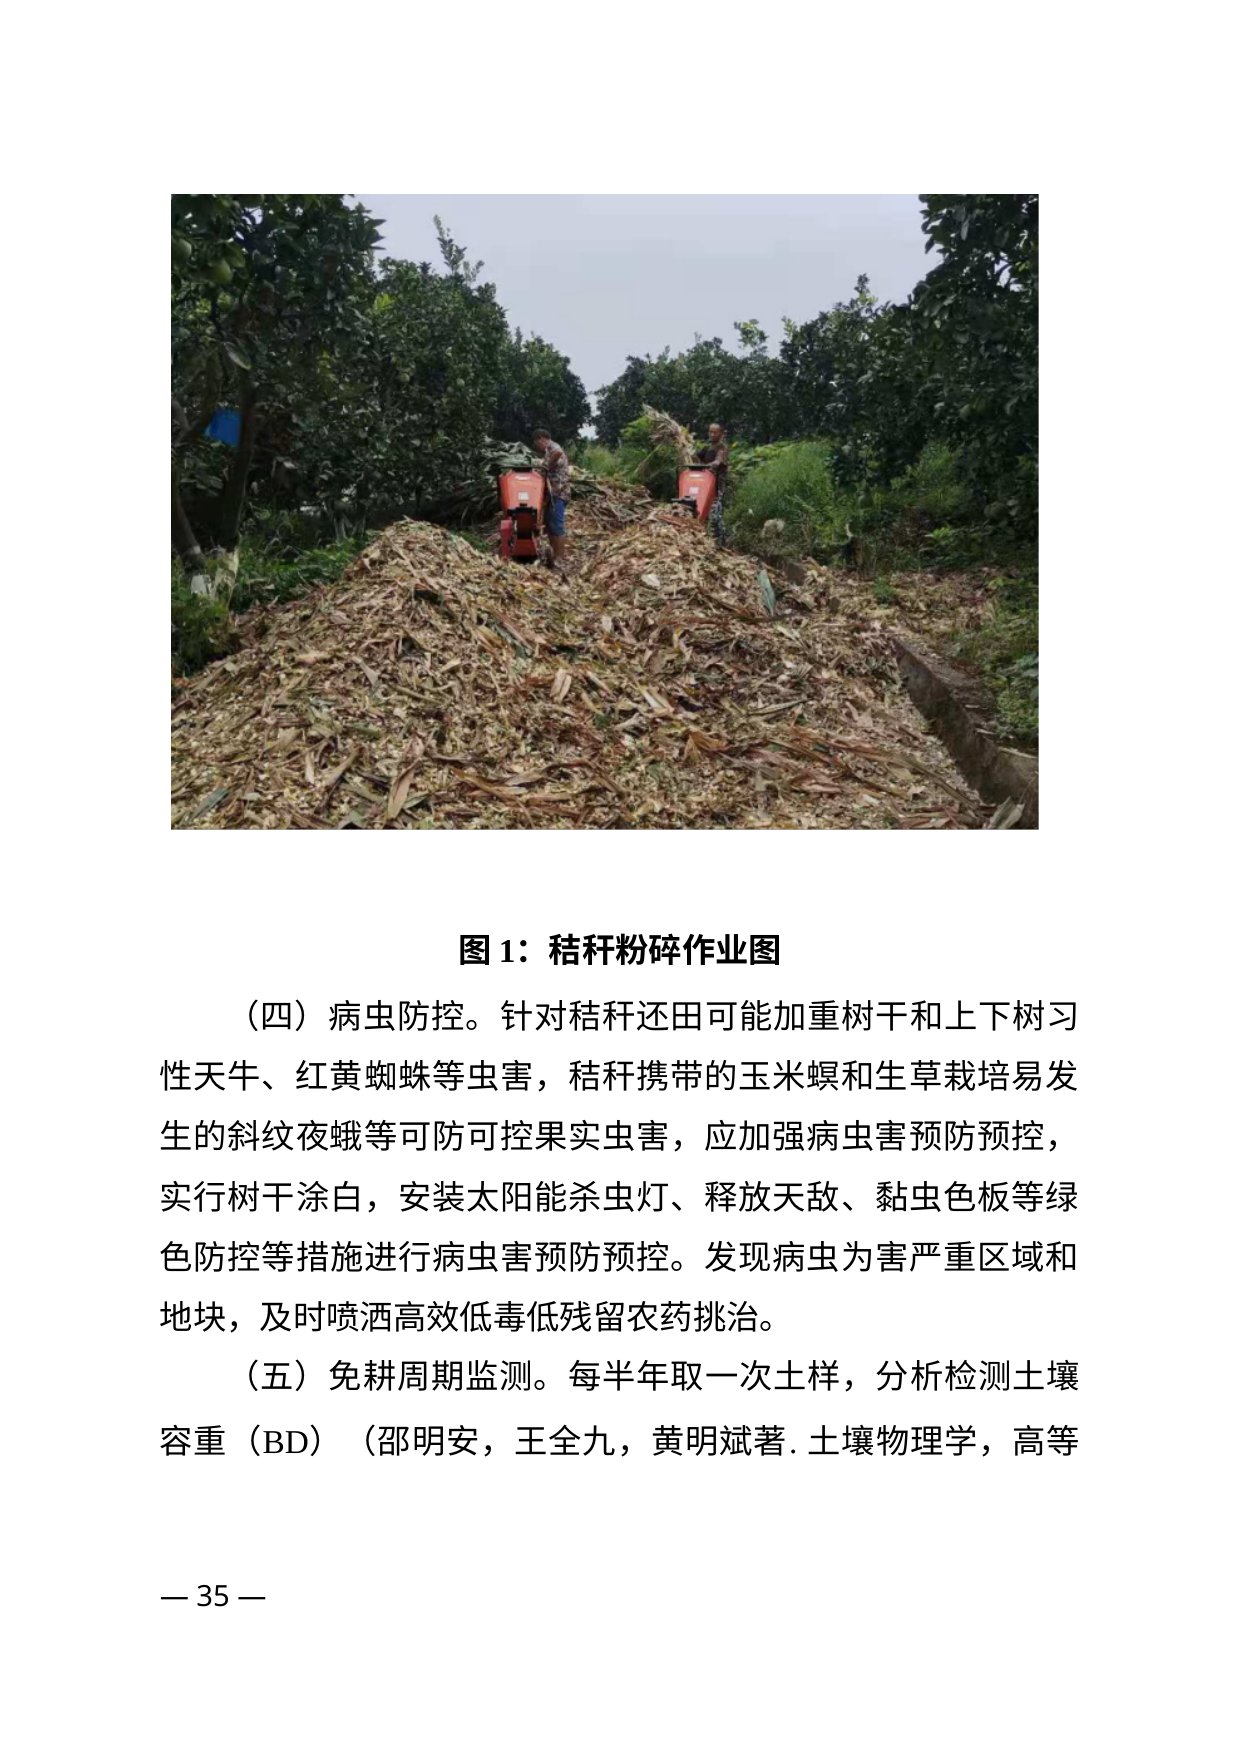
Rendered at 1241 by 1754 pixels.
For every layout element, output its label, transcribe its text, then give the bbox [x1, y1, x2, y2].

picture [171, 194, 1039, 831]
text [159, 1342, 1081, 1472]
list （四）病虫防控。针对秸秆还田可能加重树干和上下树习性天牛、红黄蜘蛛等虫害，秸秆携带的玉米螟和生草栽培易发生的斜纹夜蛾等可防可控果实虫害，应加强病虫害预防预控，实行树干涂白，安装太阳能杀虫灯、释放天敌、黏虫色板等绿色防控等措施进行病虫害预防预控。发现病虫为害严重区域和地块，及时喷洒高效低毒低残留农药挑治。 [159, 980, 1081, 1342]
text 图1：秸秆粉碎作业图 [159, 915, 1081, 980]
